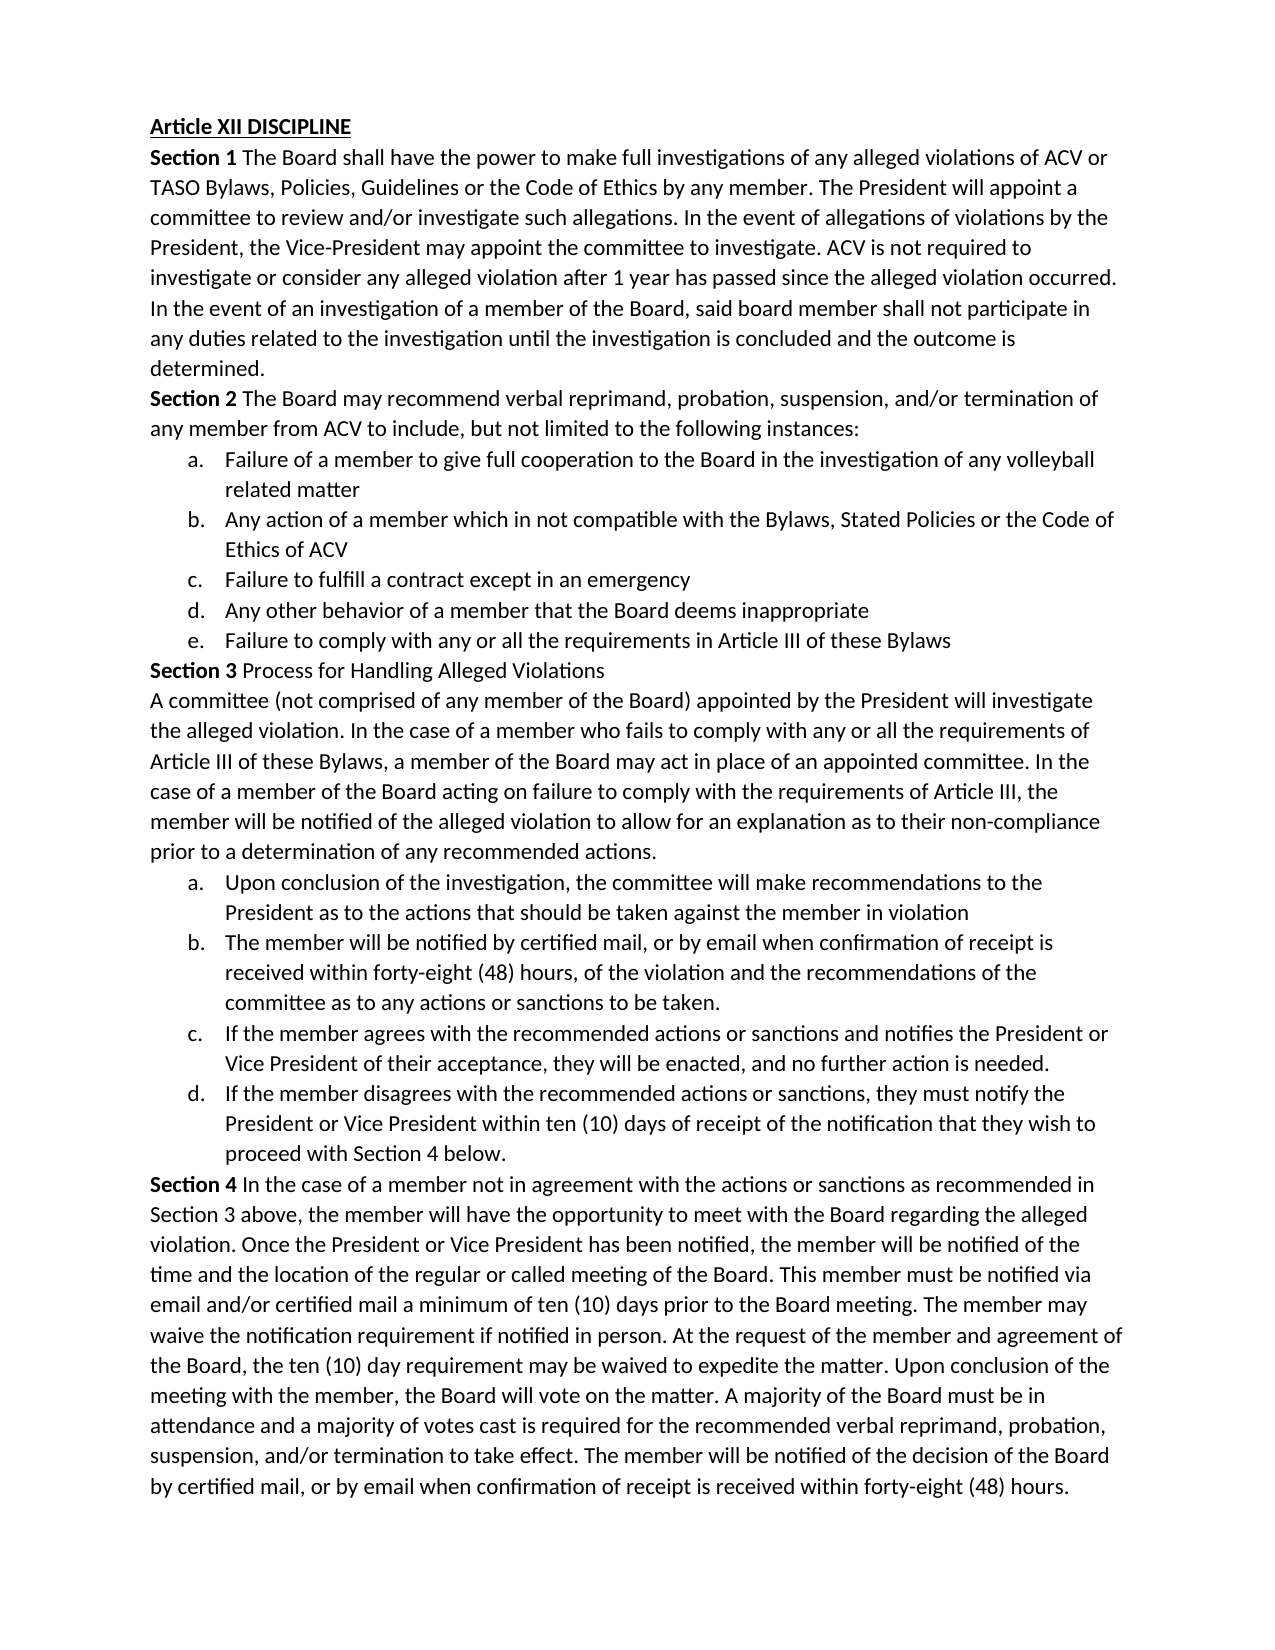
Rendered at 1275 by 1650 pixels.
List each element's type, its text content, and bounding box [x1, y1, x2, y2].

text Section 2 The Board may recommend verbal reprimand, probation, suspension, and/or termination of any member from ACV to include, but not limited to the following instances: [150, 384, 1125, 443]
list If the member disagrees with the recommended actions or sanctions, they must notify the President or Vice President within ten (10) days of receipt of the notification that they wish to proceed with Section 4 below. [187, 1079, 1125, 1168]
list If the member agrees with the recommended actions or sanctions and notifies the President or Vice President of their acceptance, they will be enacted, and no further action is needed. [187, 1019, 1125, 1077]
text A committee (not comprised of any member of the Board) appointed by the President will investigate the alleged violation. In the case of a member who fails to comply with any or all the requirements of Article III of these Bylaws, a member of the Board may act in place of an appointed committee. In the case of a member of the Board acting on failure to comply with the requirements of Article III, the member will be notified of the alleged violation to allow for an explanation as to their non-compliance prior to a determination of any recommended actions. [150, 686, 1125, 866]
list Failure of a member to give full cooperation to the Board in the investigation of any volleyball related matter [187, 445, 1125, 503]
list The member will be notified by certified mail, or by email when confirmation of receipt is received within forty-eight (48) hours, of the violation and the recommendations of the committee as to any actions or sanctions to be taken. [187, 928, 1125, 1017]
text Section 1 The Board shall have the power to make full investigations of any alleged violations of ACV or TASO Bylaws, Policies, Guidelines or the Code of Ethics by any member. The President will appoint a committee to review and/or investigate such allegations. In the event of allegations of violations by the President, the Vice-President may appoint the committee to investigate. ACV is not required to investigate or consider any alleged violation after 1 year has passed since the alleged violation occurred. In the event of an investigation of a member of the Board, said board member shall not participate in any duties related to the investigation until the investigation is concluded and the outcome is determined. [150, 143, 1125, 382]
list Failure to fulfill a contract except in an emergency [187, 566, 1125, 594]
text Section 4 In the case of a member not in agreement with the actions or sanctions as recommended in Section 3 above, the member will have the opportunity to meet with the Board regarding the alleged violation. Once the President or Vice President has been notified, the member will be notified of the time and the location of the regular or called meeting of the Board. This member must be notified via email and/or certified mail a minimum of ten (10) days prior to the Board meeting. The member may waive the notification requirement if notified in person. At the request of the member and agreement of the Board, the ten (10) day requirement may be waived to expedite the matter. Upon conclusion of the meeting with the member, the Board will vote on the matter. A majority of the Board must be in attendance and a majority of votes cast is required for the recommended verbal reprimand, probation, suspension, and/or termination to take effect. The member will be notified of the decision of the Board by certified mail, or by email when confirmation of receipt is received within forty-eight (48) hours. [150, 1170, 1125, 1500]
list Upon conclusion of the investigation, the committee will make recommendations to the President as to the actions that should be taken against the member in violation [187, 868, 1125, 926]
text Article XII DISCIPLINE [150, 112, 1125, 141]
list Any action of a member which in not compatible with the Bylaws, Stated Policies or the Code of Ethics of ACV [187, 505, 1125, 563]
list Any other behavior of a member that the Board deems inappropriate [187, 596, 1125, 624]
text Section 3 Process for Handling Alleged Violations [150, 656, 1125, 684]
list Failure to comply with any or all the requirements in Article III of these Bylaws [187, 626, 1125, 654]
